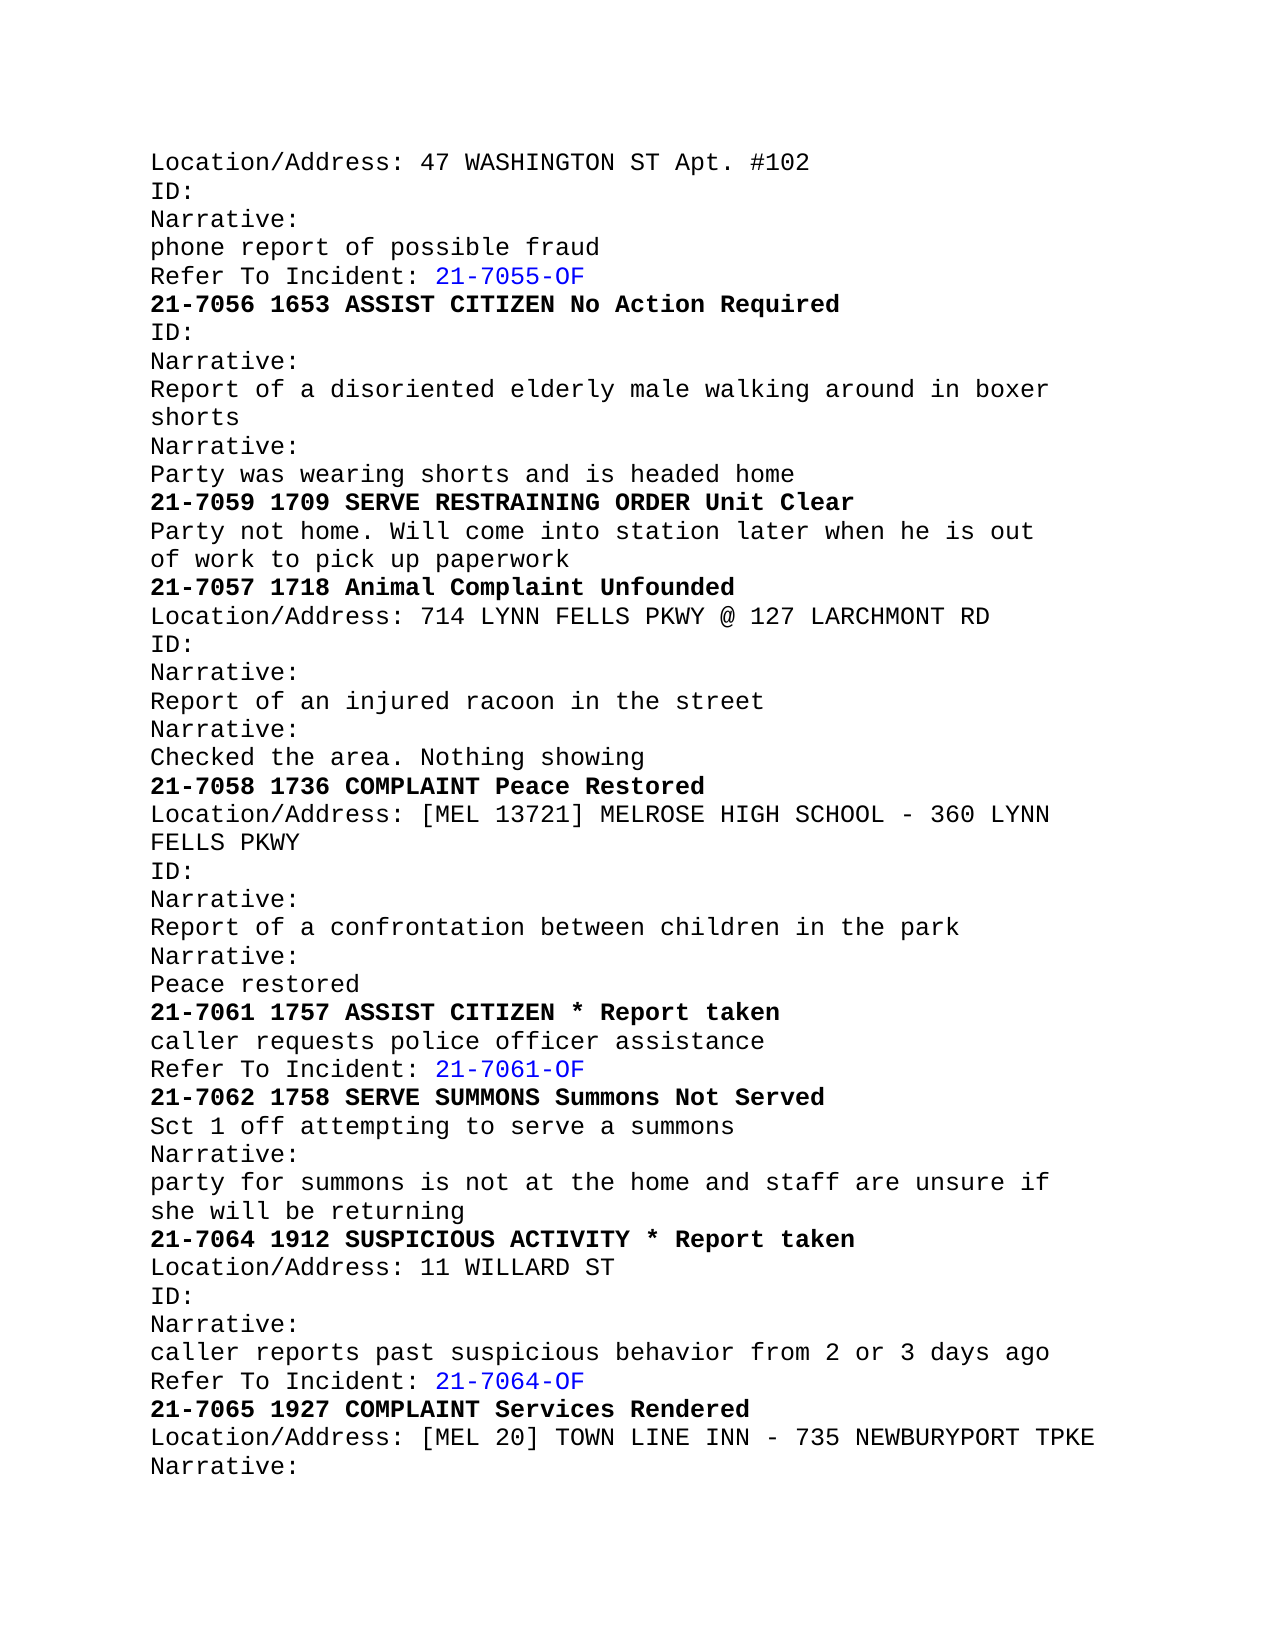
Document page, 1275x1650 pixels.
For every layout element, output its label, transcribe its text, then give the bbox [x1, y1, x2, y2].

text 21-7062 1758 SERVE SUMMONS Summons Not Served [150, 1085, 1125, 1113]
text 21-7058 1736 COMPLAINT Peace Restored [150, 773, 1125, 802]
text shorts [150, 405, 1125, 433]
text Narrative: [150, 1453, 1125, 1482]
text phone report of possible fraud [150, 235, 1125, 263]
text she will be returning [150, 1198, 1125, 1227]
text Location/Address: 11 WILLARD ST [150, 1255, 1125, 1283]
text Narrative: [150, 887, 1125, 915]
text Refer To Incident: 21-7061-OF [150, 1057, 1125, 1085]
text Narrative: [150, 943, 1125, 972]
text Narrative: [150, 348, 1125, 377]
text party for summons is not at the home and staff are unsure if [150, 1170, 1125, 1198]
text 21-7065 1927 COMPLAINT Services Rendered [150, 1397, 1125, 1425]
text ID: [150, 632, 1125, 660]
text 21-7064 1912 SUSPICIOUS ACTIVITY * Report taken [150, 1227, 1125, 1255]
text Report of a confrontation between children in the park [150, 915, 1125, 943]
text Location/Address: [MEL 13721] MELROSE HIGH SCHOOL - 360 LYNN FELLS PKWY [150, 802, 1125, 858]
text Narrative: [150, 433, 1125, 462]
text Report of a disoriented elderly male walking around in boxer [150, 377, 1125, 405]
text ID: [150, 178, 1125, 207]
text caller reports past suspicious behavior from 2 or 3 days ago [150, 1340, 1125, 1368]
text Report of an injured racoon in the street [150, 688, 1125, 717]
text Party not home. Will come into station later when he is out [150, 518, 1125, 547]
text Narrative: [150, 717, 1125, 745]
text 21-7056 1653 ASSIST CITIZEN No Action Required [150, 292, 1125, 320]
text Peace restored [150, 972, 1125, 1000]
text ID: [150, 858, 1125, 887]
text 21-7057 1718 Animal Complaint Unfounded [150, 575, 1125, 603]
text Narrative: [150, 207, 1125, 235]
text 21-7061 1757 ASSIST CITIZEN * Report taken [150, 1000, 1125, 1028]
text ID: [150, 320, 1125, 348]
text Narrative: [150, 1142, 1125, 1170]
text Narrative: [150, 660, 1125, 688]
text Party was wearing shorts and is headed home [150, 462, 1125, 490]
text 21-7059 1709 SERVE RESTRAINING ORDER Unit Clear [150, 490, 1125, 518]
text Refer To Incident: 21-7064-OF [150, 1368, 1125, 1397]
text Location/Address: 714 LYNN FELLS PKWY @ 127 LARCHMONT RD [150, 603, 1125, 632]
text Narrative: [150, 1312, 1125, 1340]
text caller requests police officer assistance [150, 1028, 1125, 1057]
text Location/Address: 47 WASHINGTON ST Apt. #102 [150, 150, 1125, 178]
text Refer To Incident: 21-7055-OF [150, 263, 1125, 292]
text Checked the area. Nothing showing [150, 745, 1125, 773]
text ID: [150, 1283, 1125, 1312]
text Location/Address: [MEL 20] TOWN LINE INN - 735 NEWBURYPORT TPKE [150, 1425, 1125, 1453]
text Sct 1 off attempting to serve a summons [150, 1113, 1125, 1142]
text of work to pick up paperwork [150, 547, 1125, 575]
